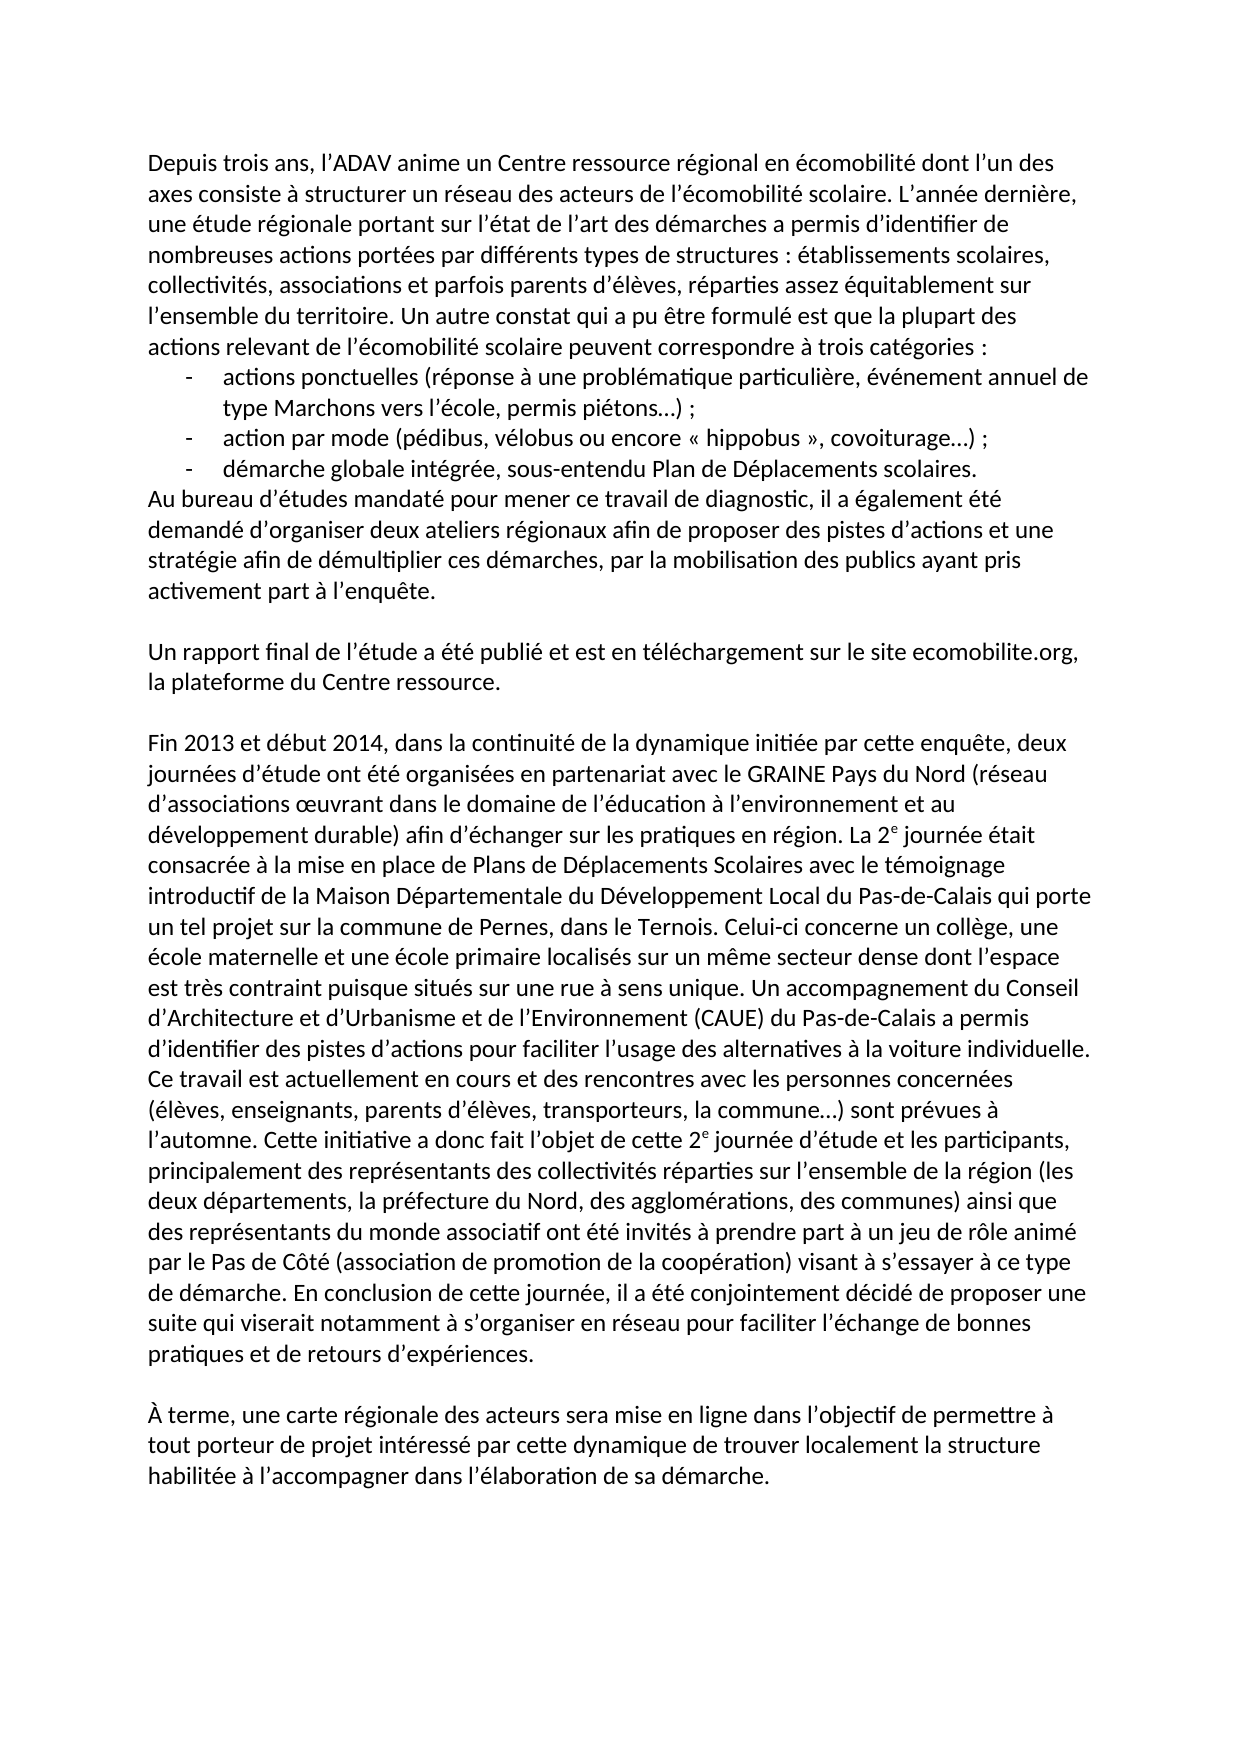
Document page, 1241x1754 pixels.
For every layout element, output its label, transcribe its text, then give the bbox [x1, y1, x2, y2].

list actions ponctuelles (réponse à une problématique particulière, événement annuel de type Marchons vers l’école, permis piétons…) ; [185, 361, 1093, 422]
text Fin 2013 et début 2014, dans la continuité de la dynamique initiée par cette enquête, deux journées d’étude ont été organisées en partenariat avec le GRAINE Pays du Nord (réseau d’associations œuvrant dans le domaine de l’éducation à l’environnement et au développement durable) afin d’échanger sur les pratiques en région. La 2e journée était consacrée à la mise en place de Plans de Déplacements Scolaires avec le témoignage introductif de la Maison Départementale du Développement Local du Pas-de-Calais qui porte un tel projet sur la commune de Pernes, dans le Ternois. Celui-ci concerne un collège, une école maternelle et une école primaire localisés sur un même secteur dense dont l’espace est très contraint puisque situés sur une rue à sens unique. Un accompagnement du Conseil d’Architecture et d’Urbanisme et de l’Environnement (CAUE) du Pas-de-Calais a permis d’identifier des pistes d’actions pour faciliter l’usage des alternatives à la voiture individuelle. Ce travail est actuellement en cours et des rencontres avec les personnes concernées (élèves, enseignants, parents d’élèves, transporteurs, la commune…) sont prévues à l’automne. Cette initiative a donc fait l’objet de cette 2e journée d’étude et les participants, principalement des représentants des collectivités réparties sur l’ensemble de la région (les deux départements, la préfecture du Nord, des agglomérations, des communes) ainsi que des représentants du monde associatif ont été invités à prendre part à un jeu de rôle animé par le Pas de Côté (association de promotion de la coopération) visant à s’essayer à ce type de démarche. En conclusion de cette journée, il a été conjointement décidé de proposer une suite qui viserait notamment à s’organiser en réseau pour faciliter l’échange de bonnes pratiques et de retours d’expériences. [148, 727, 1093, 1368]
list action par mode (pédibus, vélobus ou encore « hippobus », covoiturage…) ; [185, 422, 1093, 453]
text Un rapport final de l’étude a été publié et est en téléchargement sur le site ecomobilite.org, la plateforme du Centre ressource. [148, 636, 1093, 697]
text Au bureau d’études mandaté pour mener ce travail de diagnostic, il a également été demandé d’organiser deux ateliers régionaux afin de proposer des pistes d’actions et une stratégie afin de démultiplier ces démarches, par la mobilisation des publics ayant pris activement part à l’enquête. [148, 483, 1093, 605]
list démarche globale intégrée, sous-entendu Plan de Déplacements scolaires. [185, 453, 1093, 483]
text Depuis trois ans, l’ADAV anime un Centre ressource régional en écomobilité dont l’un des axes consiste à structurer un réseau des acteurs de l’écomobilité scolaire. L’année dernière, une étude régionale portant sur l’état de l’art des démarches a permis d’identifier de nombreuses actions portées par différents types de structures : établissements scolaires, collectivités, associations et parfois parents d’élèves, réparties assez équitablement sur l’ensemble du territoire. Un autre constat qui a pu être formulé est que la plupart des actions relevant de l’écomobilité scolaire peuvent correspondre à trois catégories : [148, 148, 1093, 361]
text À terme, une carte régionale des acteurs sera mise en ligne dans l’objectif de permettre à tout porteur de projet intéressé par cette dynamique de trouver localement la structure habilitée à l’accompagner dans l’élaboration de sa démarche. [148, 1399, 1093, 1491]
